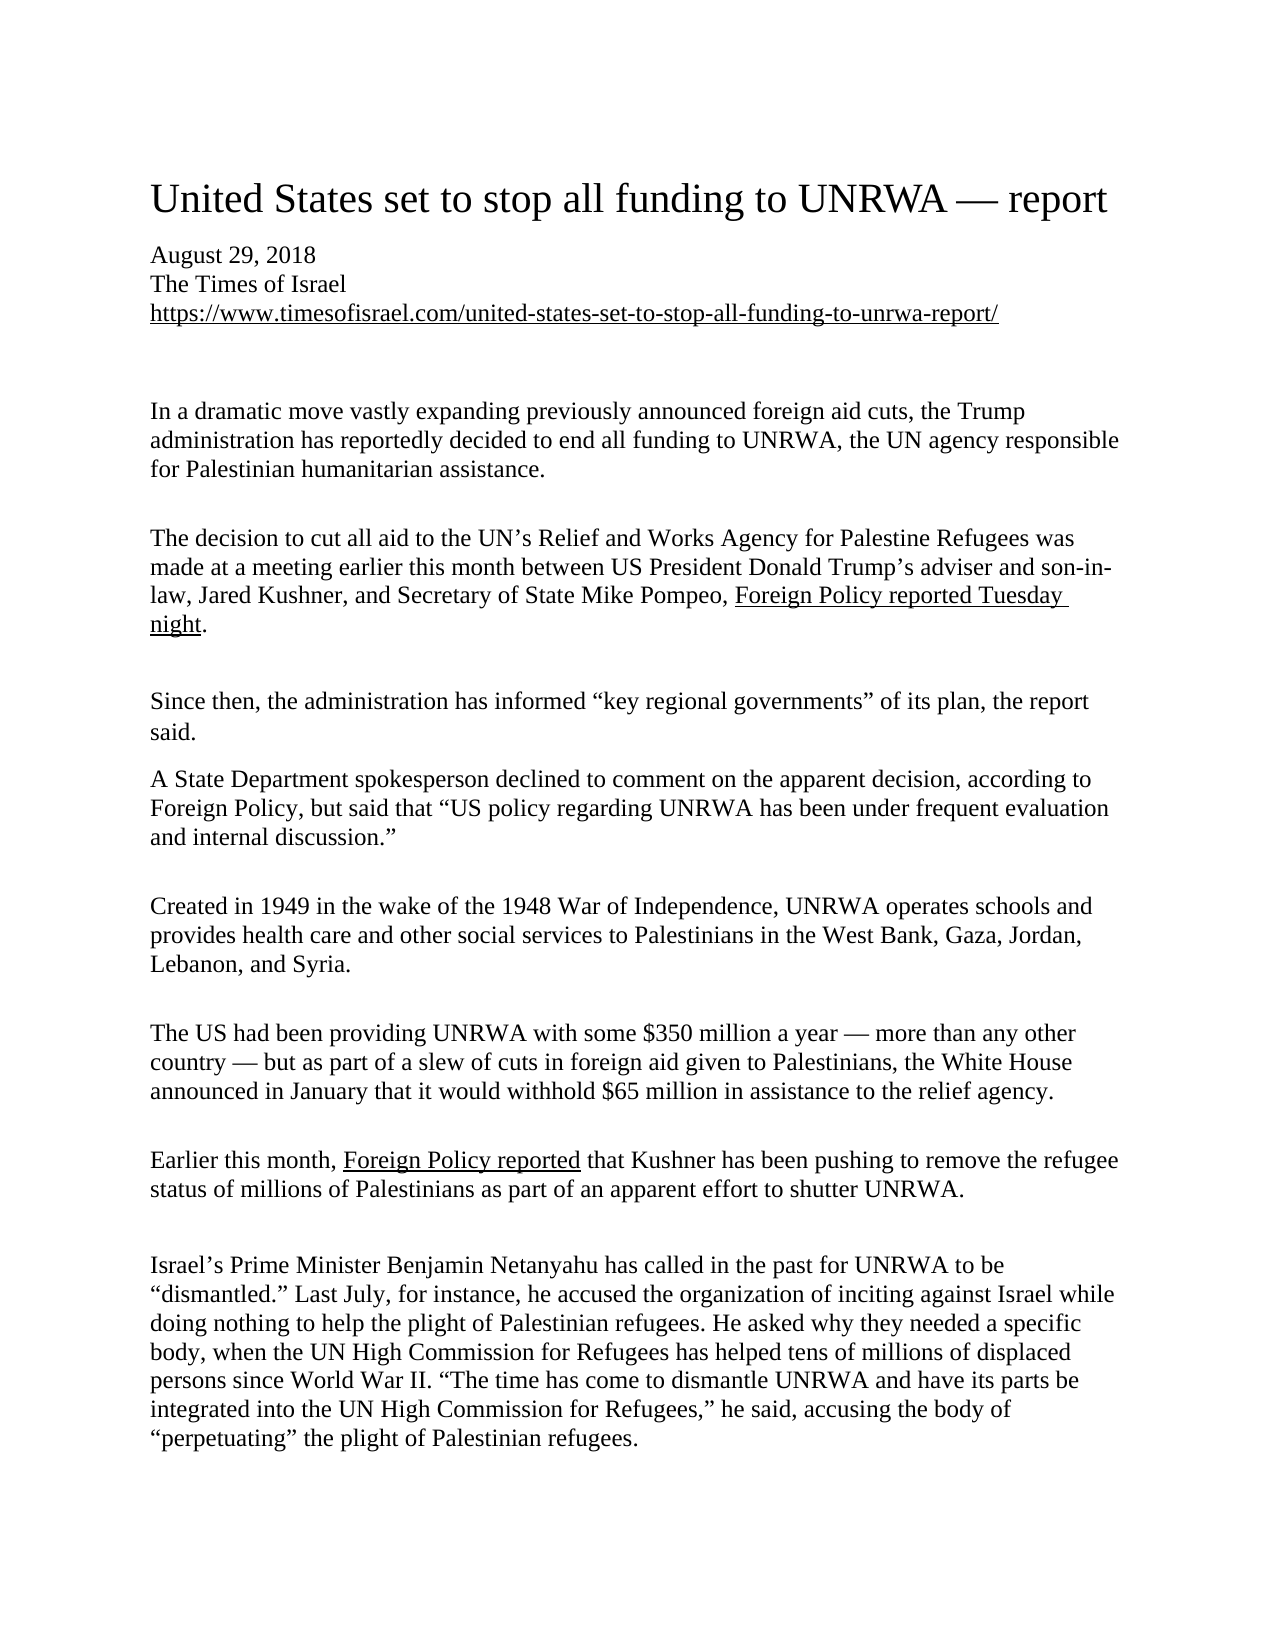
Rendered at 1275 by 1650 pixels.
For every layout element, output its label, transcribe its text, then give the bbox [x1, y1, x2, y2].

text Since then, the administration has informed “key regional governments” of its plan, the report said. [150, 686, 1125, 746]
text United States set to stop all funding to UNRWA — report [150, 150, 1125, 222]
text The decision to cut all aid to the UN’s Relief and Works Agency for Palestine Refugees was made at a meeting earlier this month between US President Donald Trump’s adviser and son-in-law, Jared Kushner, and Secretary of State Mike Pompeo, Foreign Policy reported Tuesday night. [150, 523, 1125, 638]
text A State Department spokesperson declined to comment on the apparent decision, according to Foreign Policy, but said that “US policy regarding UNRWA has been under frequent evaluation and internal discussion.” [150, 764, 1125, 851]
text August 29, 2018 [150, 241, 1125, 269]
text Israel’s Prime Minister Benjamin Netanyahu has called in the past for UNRWA to be “dismantled.” Last July, for instance, he accused the organization of inciting against Israel while doing nothing to help the plight of Palestinian refugees. He asked why they needed a specific body, when the UN High Commission for Refugees has helped tens of millions of displaced persons since World War II. “The time has come to dismantle UNRWA and have its parts be integrated into the UN High Commission for Refugees,” he said, accusing the body of “perpetuating” the plight of Palestinian refugees. [150, 1250, 1125, 1452]
text In a dramatic move vastly expanding previously announced foreign aid cuts, the Trump administration has reportedly decided to end all funding to UNRWA, the UN agency responsible for Palestinian humanitarian assistance. [150, 396, 1125, 482]
text Earlier this month, Foreign Policy reported that Kushner has been pushing to remove the refugee status of millions of Palestinians as part of an apparent effort to shutter UNRWA. [150, 1145, 1125, 1203]
text Created in 1949 in the wake of the 1948 War of Independence, UNRWA operates schools and provides health care and other social services to Palestinians in the West Bank, Gaza, Jordan, Lebanon, and Syria. [150, 891, 1125, 978]
text https://www.timesofisrael.com/united-states-set-to-stop-all-funding-to-unrwa-report/ [150, 298, 1125, 327]
text The Times of Israel [150, 269, 1125, 298]
text The US had been providing UNRWA with some $350 million a year — more than any other country — but as part of a slew of cuts in foreign aid given to Palestinians, the White House announced in January that it would withhold $65 million in assistance to the relief agency. [150, 1018, 1125, 1104]
